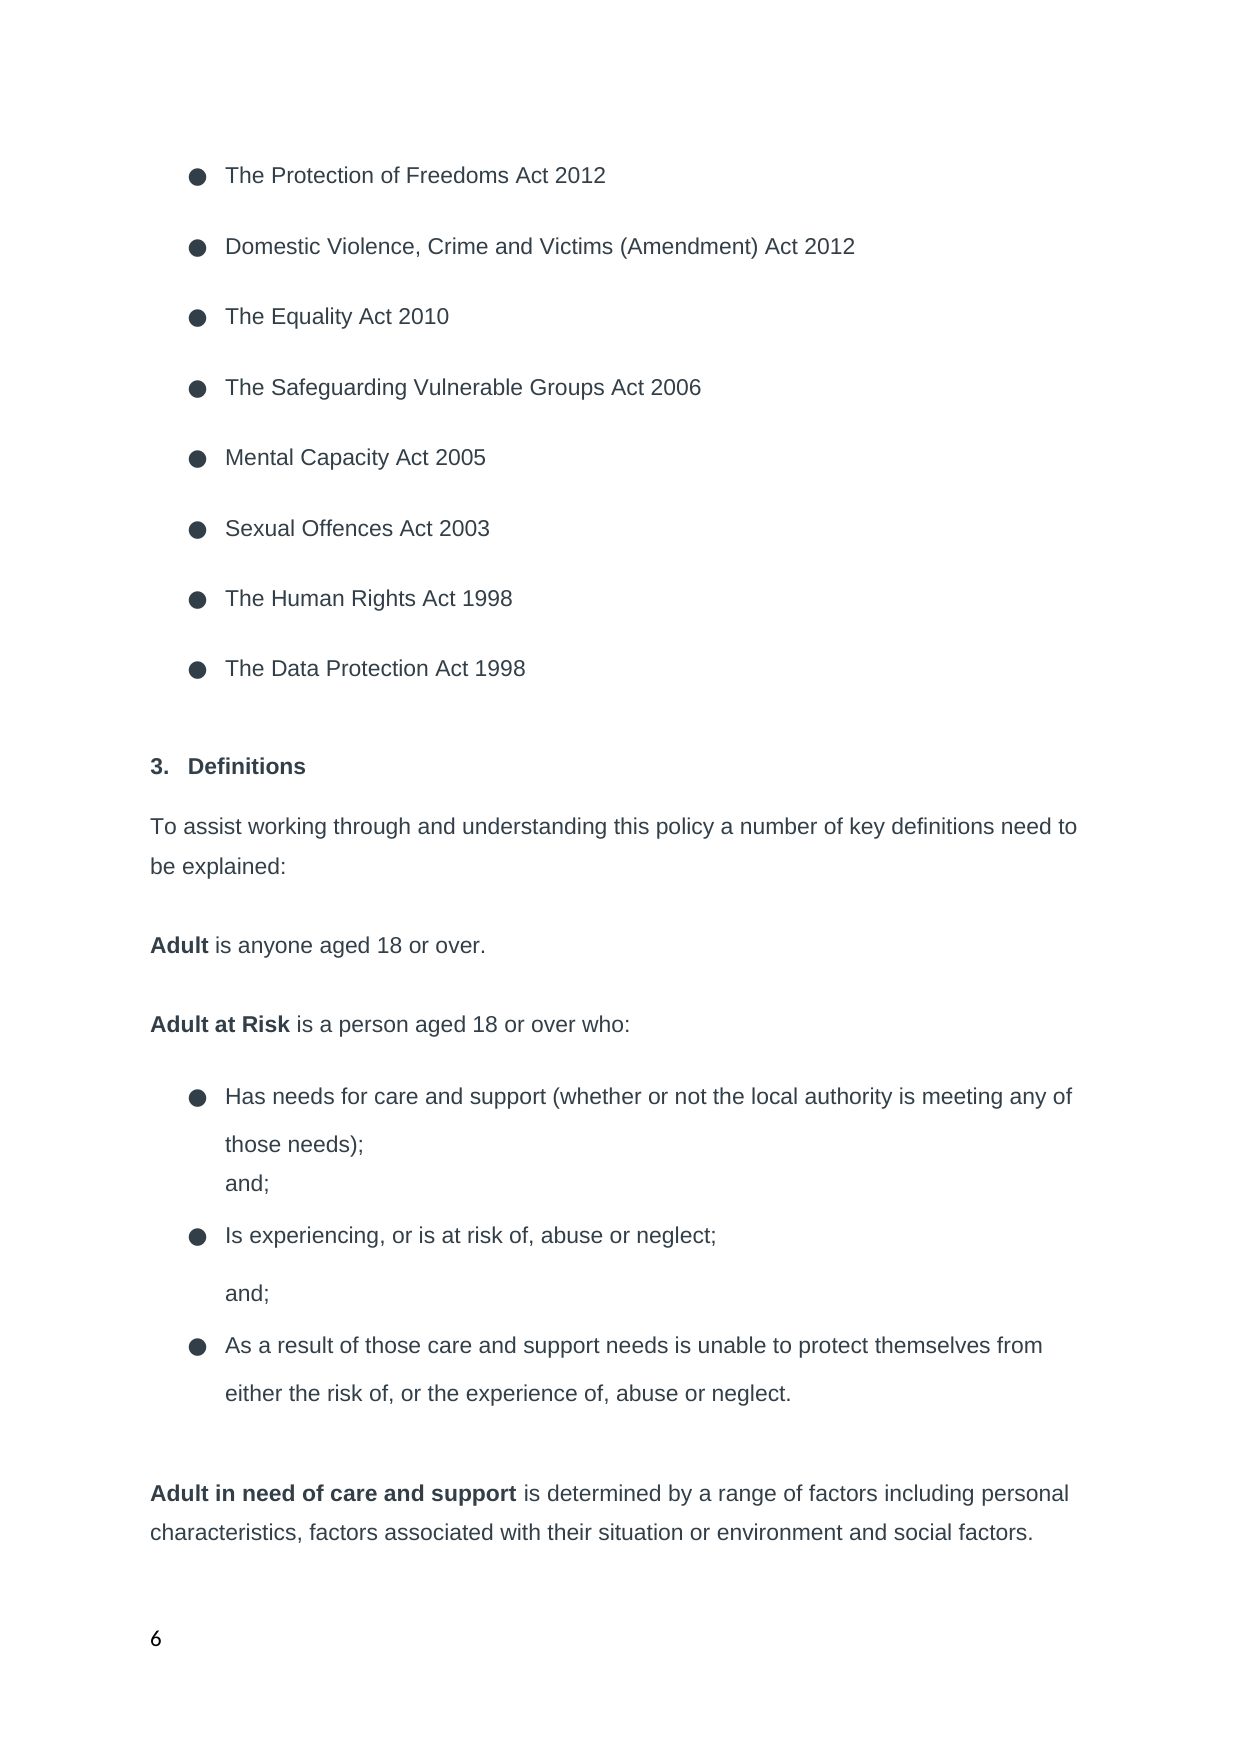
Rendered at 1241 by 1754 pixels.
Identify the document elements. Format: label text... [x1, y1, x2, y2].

list Is experiencing, or is at risk of, abuse or neglect; [187, 1210, 1090, 1257]
list Has needs for care and support (whether or not the local authority is meeting any of those needs); [187, 1071, 1090, 1157]
list The Equality Act 2010 [187, 291, 1090, 338]
list Sexual Offences Act 2003 [187, 502, 1090, 549]
list The Protection of Freedoms Act 2012 [187, 150, 1090, 197]
text Adult is anyone aged 18 or over. [150, 932, 1090, 958]
list Mental Capacity Act 2005 [187, 432, 1090, 479]
list The Data Protection Act 1998 [187, 643, 1090, 690]
list As a result of those care and support needs is unable to protect themselves from either the risk of, or the experience of, abuse or neglect. [187, 1320, 1090, 1406]
list The Human Rights Act 1998 [187, 572, 1090, 619]
text Adult at Risk is a person aged 18 or over who: [150, 1011, 1090, 1037]
list The Safeguarding Vulnerable Groups Act 2006 [187, 361, 1090, 408]
text and; [225, 1280, 1090, 1307]
text Adult in need of care and support is determined by a range of factors including personal characteristics, factors associated with their situation or environment and social factors. [150, 1480, 1070, 1546]
text be explained: [150, 853, 1090, 879]
text To assist working through and understanding this policy a number of key definitions need to [150, 813, 1090, 839]
text and; [225, 1170, 1090, 1197]
list Definitions [150, 753, 1090, 779]
list Domestic Violence, Crime and Victims (Amendment) Act 2012 [187, 220, 1090, 267]
